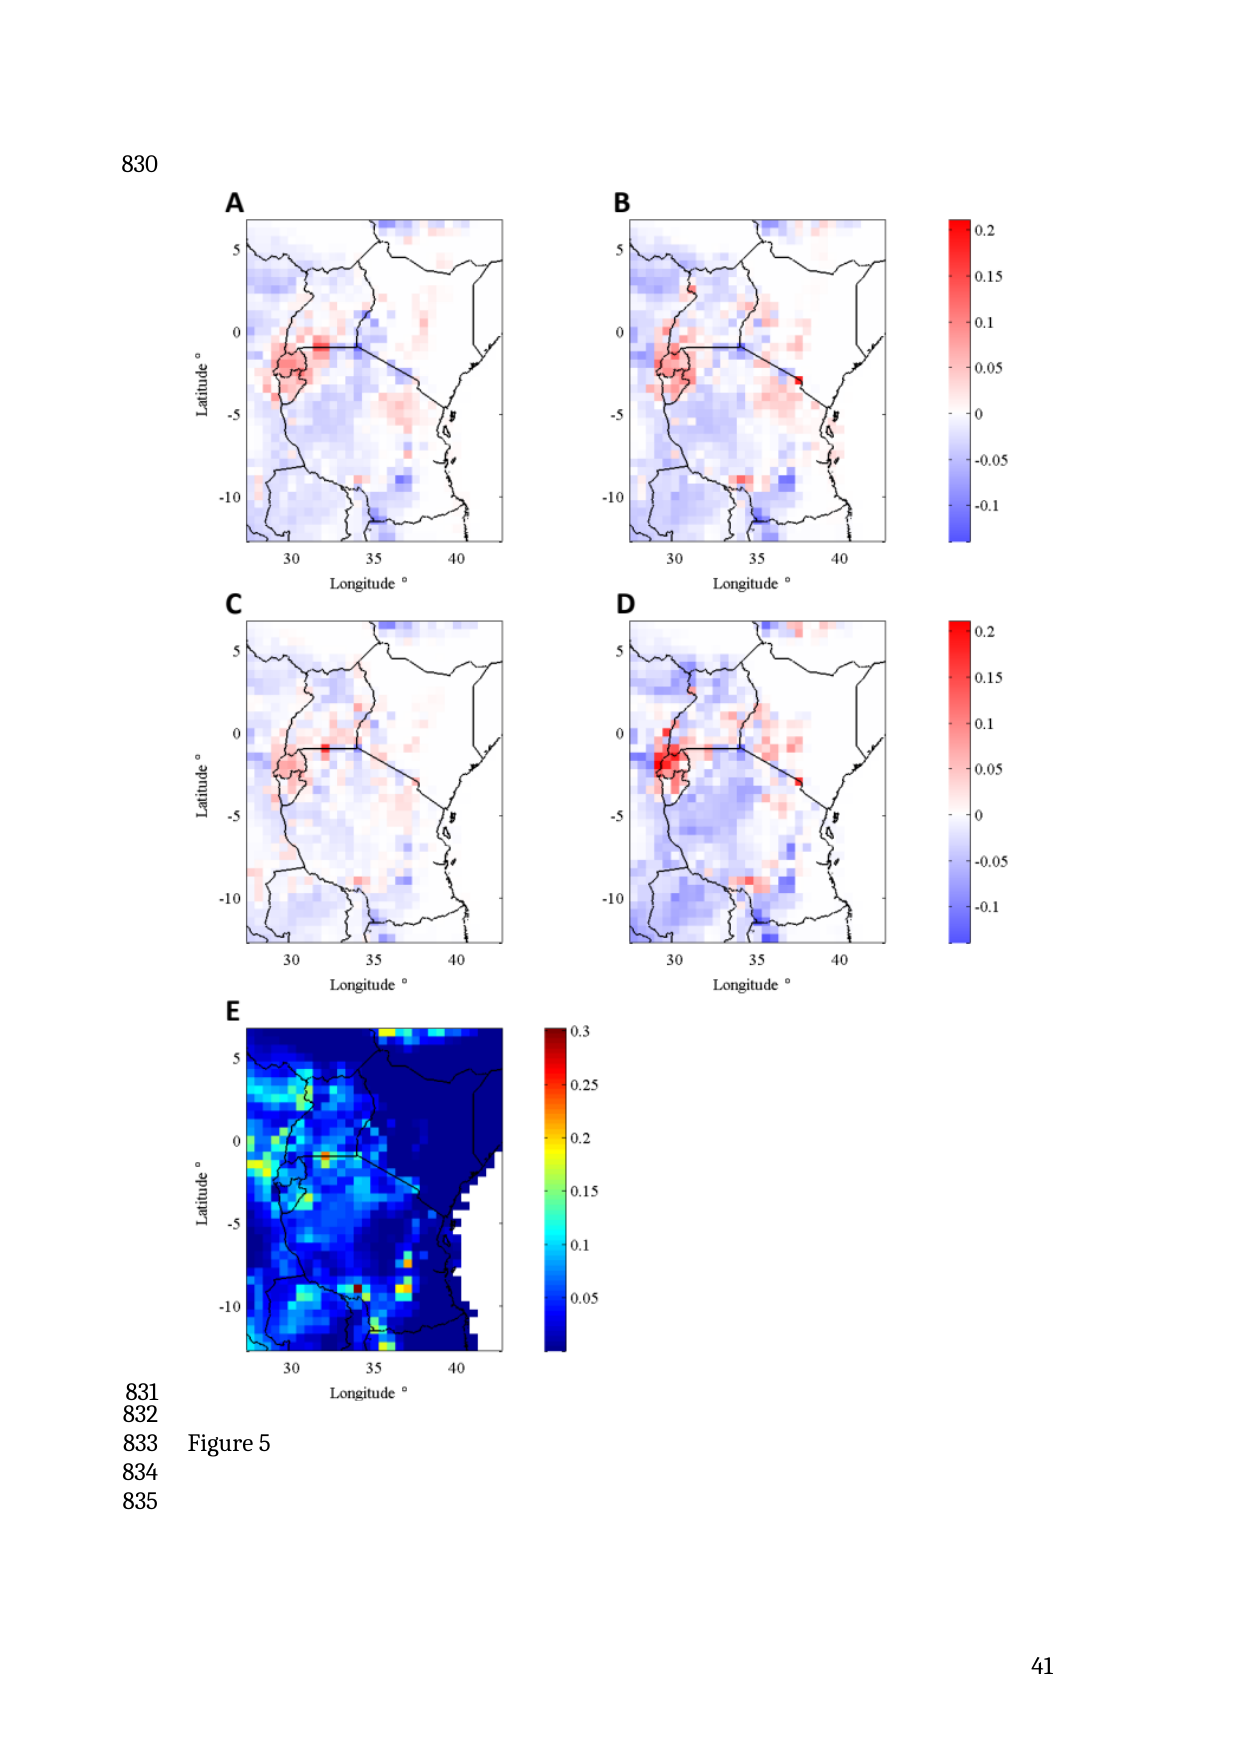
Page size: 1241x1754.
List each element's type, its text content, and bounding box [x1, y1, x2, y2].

text Figure 5 [187, 1429, 1053, 1458]
